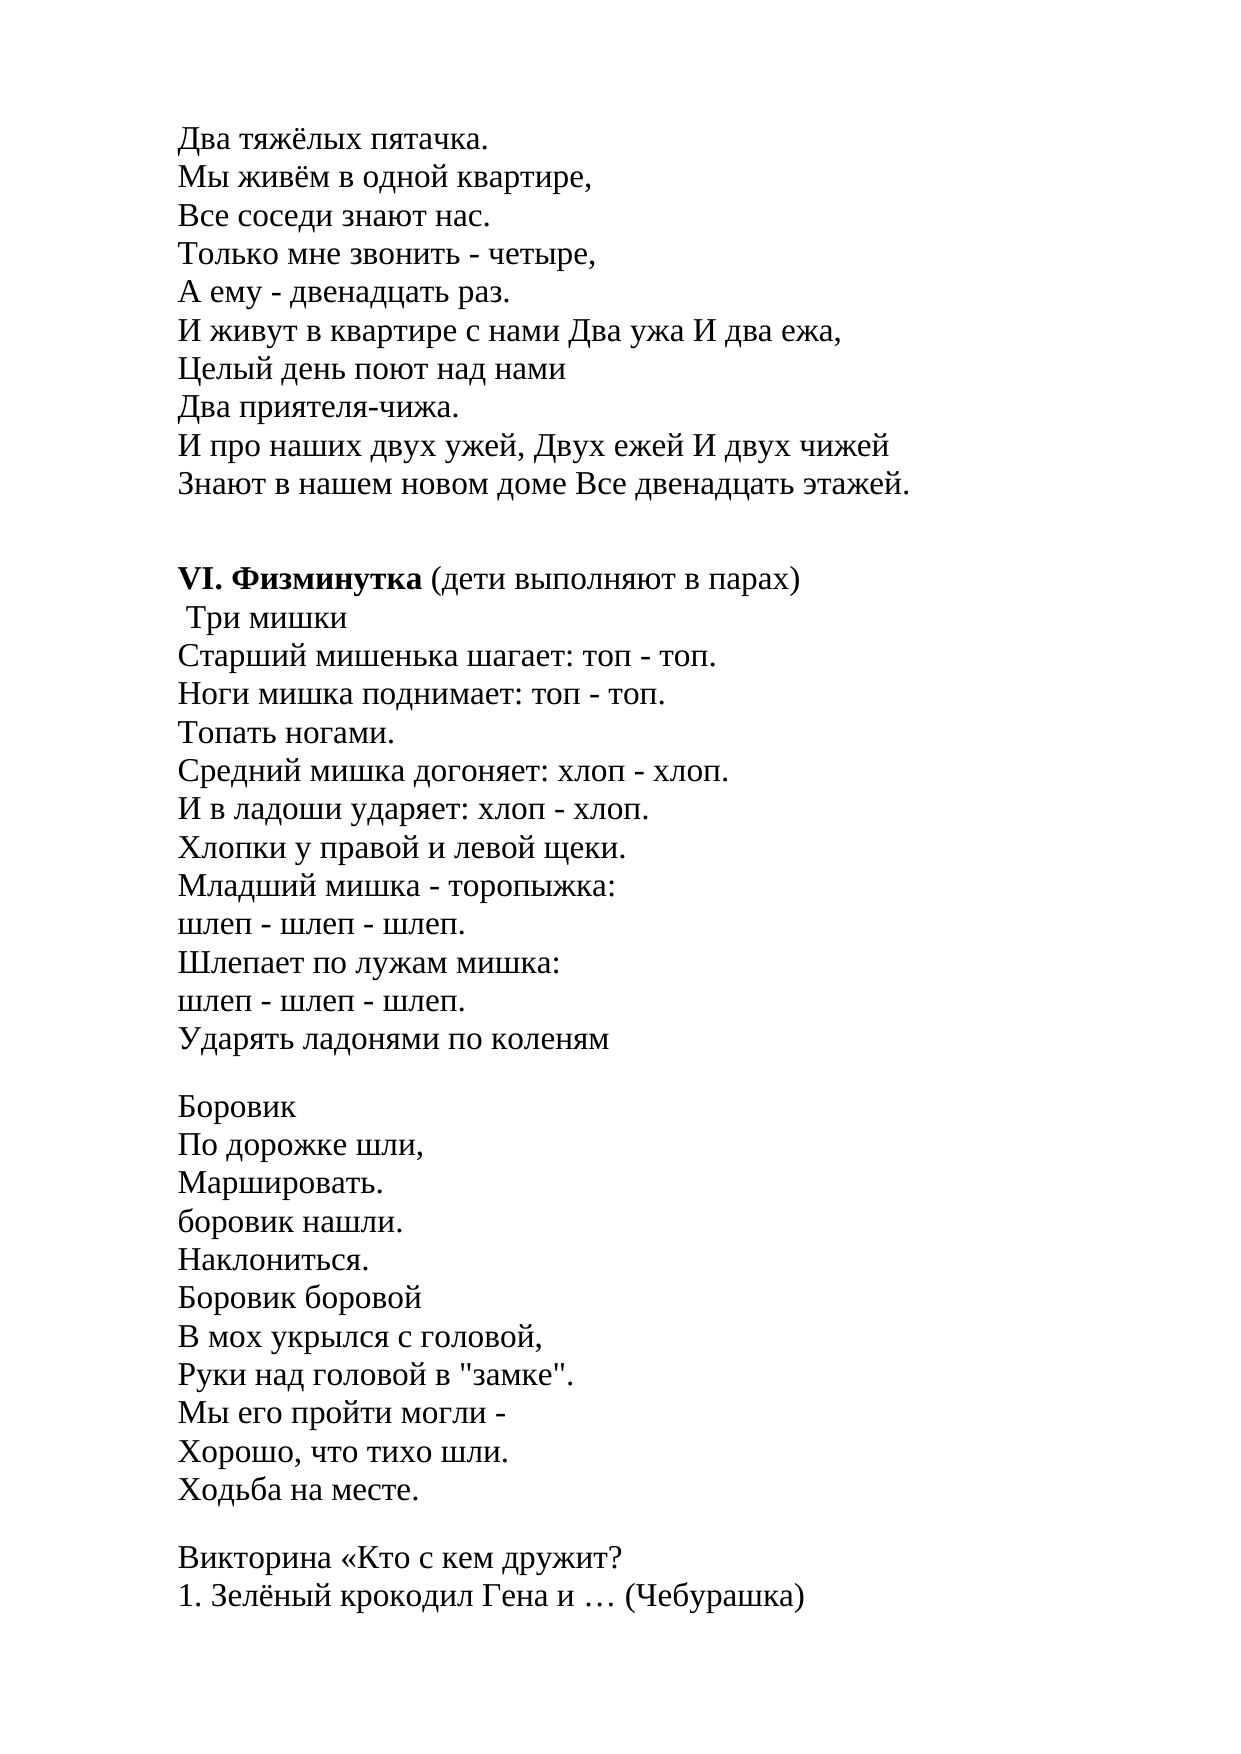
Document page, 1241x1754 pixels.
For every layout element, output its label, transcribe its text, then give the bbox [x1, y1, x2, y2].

text VI. Физминутка (дети выполняют в парах) Три мишки Старший мишенька шагает: топ - топ. Ноги мишка поднимает: топ - топ. Топать ногами. Средний мишка догоняет: хлоп - хлоп. И в ладоши ударяет: хлоп - хлоп. Хлопки у правой и левой щеки. Младший мишка - торопыжка: шлеп - шлеп - шлеп. Шлепает по лужам мишка: шлеп - шлеп - шлеп. Ударять ладонями по коленям [177, 559, 1152, 1057]
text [177, 1537, 1152, 1614]
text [177, 118, 1152, 529]
text Боровик По дорожке шли, Маршировать. боровик нашли. Наклониться. Боровик боровой В мох укрылся с головой, Руки над головой в "замке". Мы его пройти могли - Хорошо, что тихо шли. Ходьба на месте. [177, 1086, 1152, 1508]
